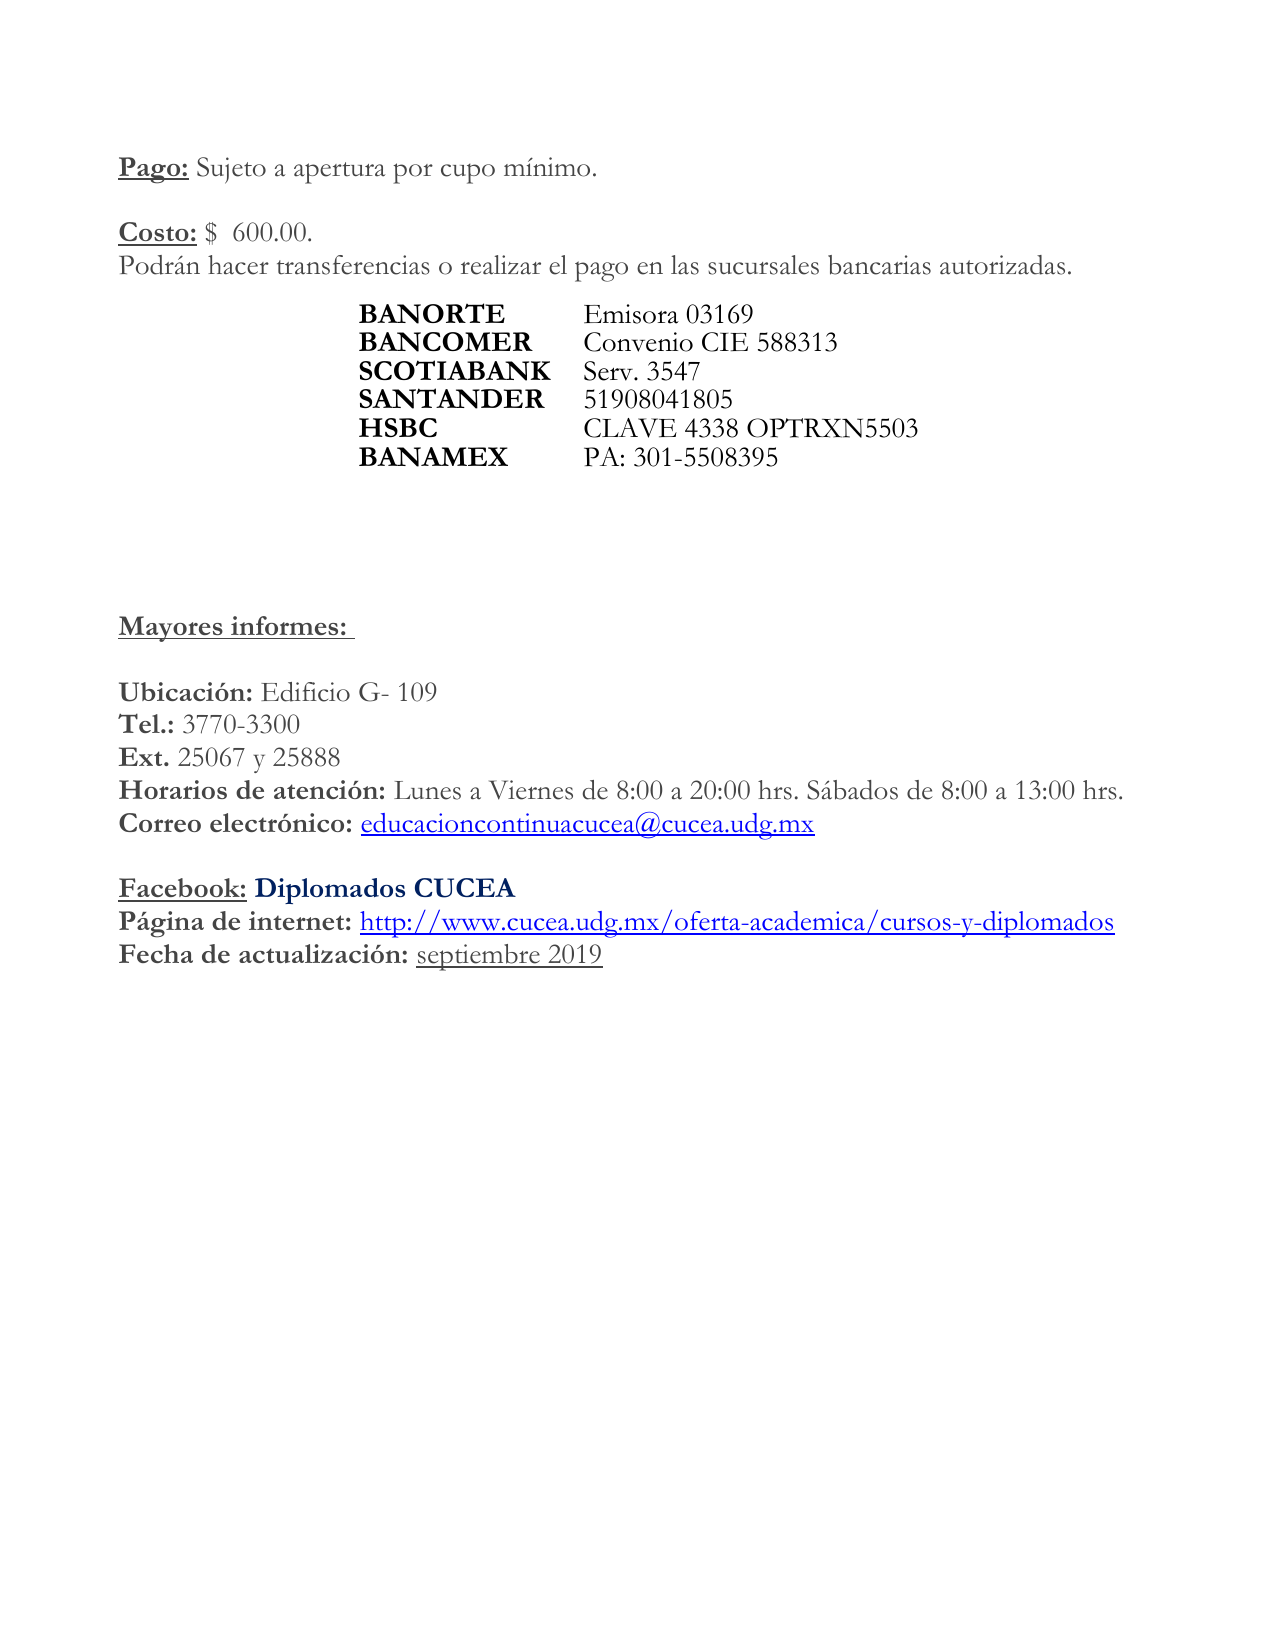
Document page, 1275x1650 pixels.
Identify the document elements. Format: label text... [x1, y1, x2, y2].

text Ubicación: Edificio G- 109 Tel.: 3770-3300 Ext. 25067 y 25888 Horarios de atención: Lunes a Viernes de 8:00 a 20:00 hrs. Sábados de 8:00 a 13:00 hrs. [118, 676, 1157, 807]
text Página de internet: http://www.cucea.udg.mx/oferta-academica/cursos-y-diplomados Fecha de actualización: septiembre 2019 [118, 906, 1157, 1004]
text Pago: Sujeto a apertura por cupo mínimo. [118, 151, 1157, 184]
text Correo electrónico: educacioncontinuacucea@cucea.udg.mx [118, 807, 1157, 840]
text Podrán hacer transferencias o realizar el pago en las sucursales bancarias autorizadas. [118, 249, 1157, 282]
text Mayores informes: [118, 610, 1157, 643]
text Facebook: Diplomados CUCEA [118, 873, 1157, 906]
text Costo: $ 600.00. [118, 217, 1157, 249]
